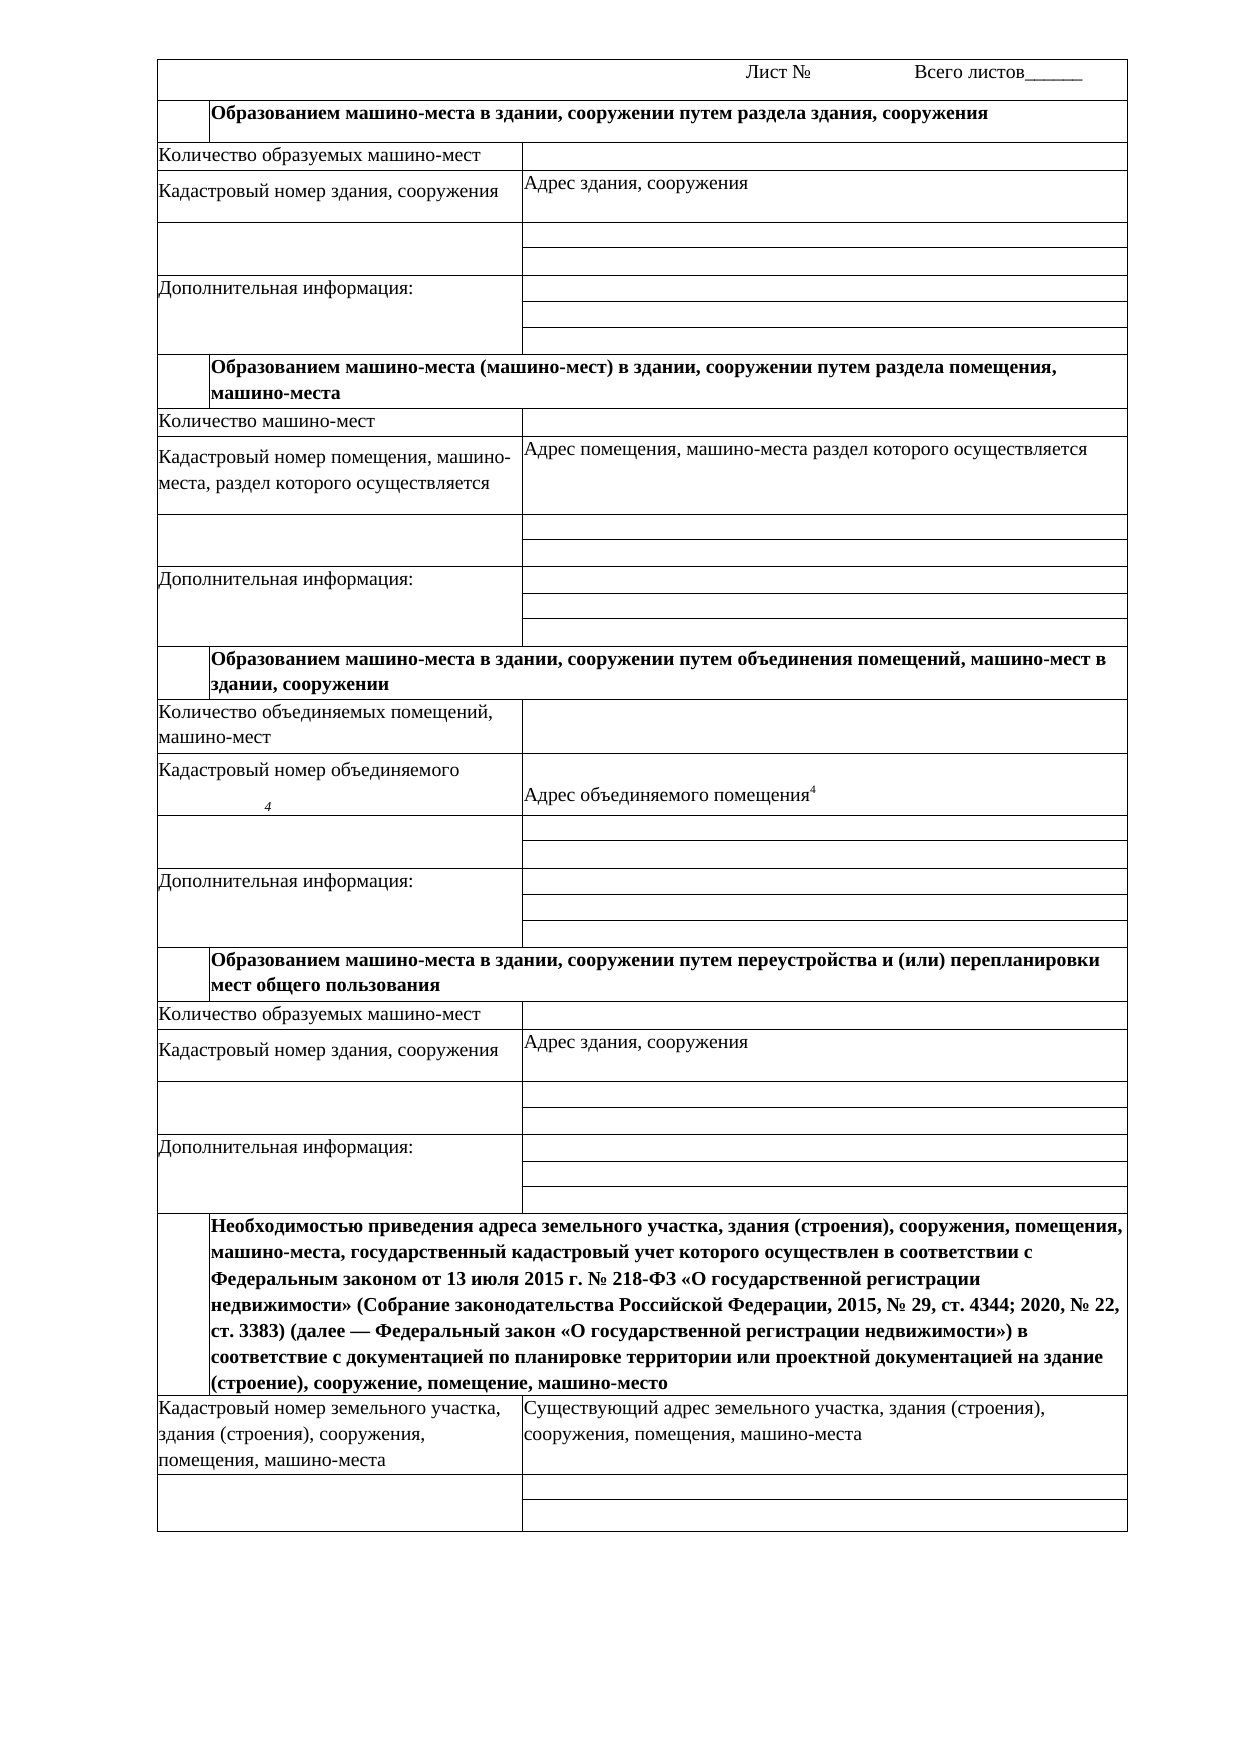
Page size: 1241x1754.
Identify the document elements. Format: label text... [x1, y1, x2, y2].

table_cell Кадастровый номер здания, сооружения [158, 171, 522, 222]
table_cell [523, 816, 1127, 840]
table_cell Дополнительная информация: [158, 869, 522, 947]
table_cell Количество машино-мест [158, 409, 522, 436]
table_cell [158, 101, 209, 142]
table_cell Дополнительная информация: [158, 1135, 522, 1213]
table_cell Количество образуемых машино-мест [158, 1002, 522, 1029]
table_cell [523, 841, 1127, 868]
table_cell [158, 223, 522, 274]
table_cell [523, 1082, 1127, 1107]
table_cell [523, 302, 1127, 327]
table_cell [523, 619, 1127, 646]
table_cell Образованием машино-места в здании, сооружении путем переустройства и (или) перепланировки мест общего пользования [210, 948, 1127, 1001]
table_cell [523, 594, 1127, 618]
table_cell [523, 869, 1127, 894]
table_cell Кадастровый номер помещения, машино-места, раздел которого осуществляется [158, 437, 522, 514]
table_cell [523, 921, 1127, 947]
table_cell Образованием машино-места в здании, сооружении путем раздела здания, сооружения [210, 101, 1127, 142]
table_cell [158, 647, 209, 699]
table_cell [523, 1108, 1127, 1134]
table_cell [523, 1475, 1127, 1499]
table_cell [523, 895, 1127, 920]
table_cell Образованием машино-места (машино-мест) в здании, сооружении путем раздела помещения, машино-места [210, 355, 1127, 408]
table_cell [158, 816, 522, 868]
table_cell Адрес здания, сооружения [523, 1030, 1127, 1081]
table_cell [523, 143, 1127, 169]
table_cell [158, 1214, 209, 1395]
table_cell Необходимостью приведения адреса земельного участка, здания (строения), сооружения, помещения, машино-места, государственный кадастровый учет которого осуществлен в соответствии с Федеральным законом от 13 июля 2015 г. № 218-ФЗ «О государственной регистрации недвижимости» (Собрание законодательства Российской Федерации, 2015, № 29, ст. 4344; 2020, № 22, ст. 3383) (далее — Федеральный закон «О государственной регистрации недвижимости») в соответствие с документацией по планировке территории или проектной документацией на здание (строение), сооружение, помещение, машино-место [210, 1214, 1127, 1395]
table_cell Количество объединяемых помещений, машино-мест [158, 700, 522, 753]
table_cell Адрес здания, сооружения [523, 171, 1127, 222]
table_cell [523, 515, 1127, 539]
table_cell [523, 276, 1127, 301]
table_cell Адрес помещения, машино-места раздел которого осуществляется [523, 437, 1127, 514]
table_cell Адрес объединяемого помещения4 [523, 754, 1127, 814]
table_cell [523, 1135, 1127, 1161]
table_cell [523, 409, 1127, 436]
table_cell [523, 1162, 1127, 1186]
table_cell Дополнительная информация: [158, 567, 522, 646]
table_cell [523, 540, 1127, 566]
table_cell [523, 1187, 1127, 1213]
table_cell Кадастровый номер объединяемого 4 помещения [158, 754, 522, 814]
table_cell Образованием машино-места в здании, сооружении путем объединения помещений, машино-мест в здании, сооружении [210, 647, 1127, 699]
table_cell Кадастровый номер здания, сооружения [158, 1030, 522, 1081]
table_cell [158, 1475, 522, 1531]
table_cell [523, 1500, 1127, 1531]
table_cell [523, 567, 1127, 593]
table_cell Дополнительная информация: [158, 276, 522, 354]
table_cell [523, 223, 1127, 247]
table_cell [523, 1002, 1127, 1029]
table_cell [158, 948, 209, 1001]
table_header Лист № Всего листов [158, 60, 1127, 100]
table_cell [158, 355, 209, 408]
table_cell [523, 248, 1127, 274]
table_cell Существующий адрес земельного участка, здания (строения), сооружения, помещения, машино-места [523, 1396, 1127, 1474]
table_cell [523, 328, 1127, 354]
table_cell [158, 1082, 522, 1134]
table_cell [523, 700, 1127, 753]
table_cell Количество образуемых машино-мест [158, 143, 522, 169]
table_cell Кадастровый номер земельного участка, здания (строения), сооружения, помещения, машино-места [158, 1396, 522, 1474]
table_cell [158, 515, 522, 566]
